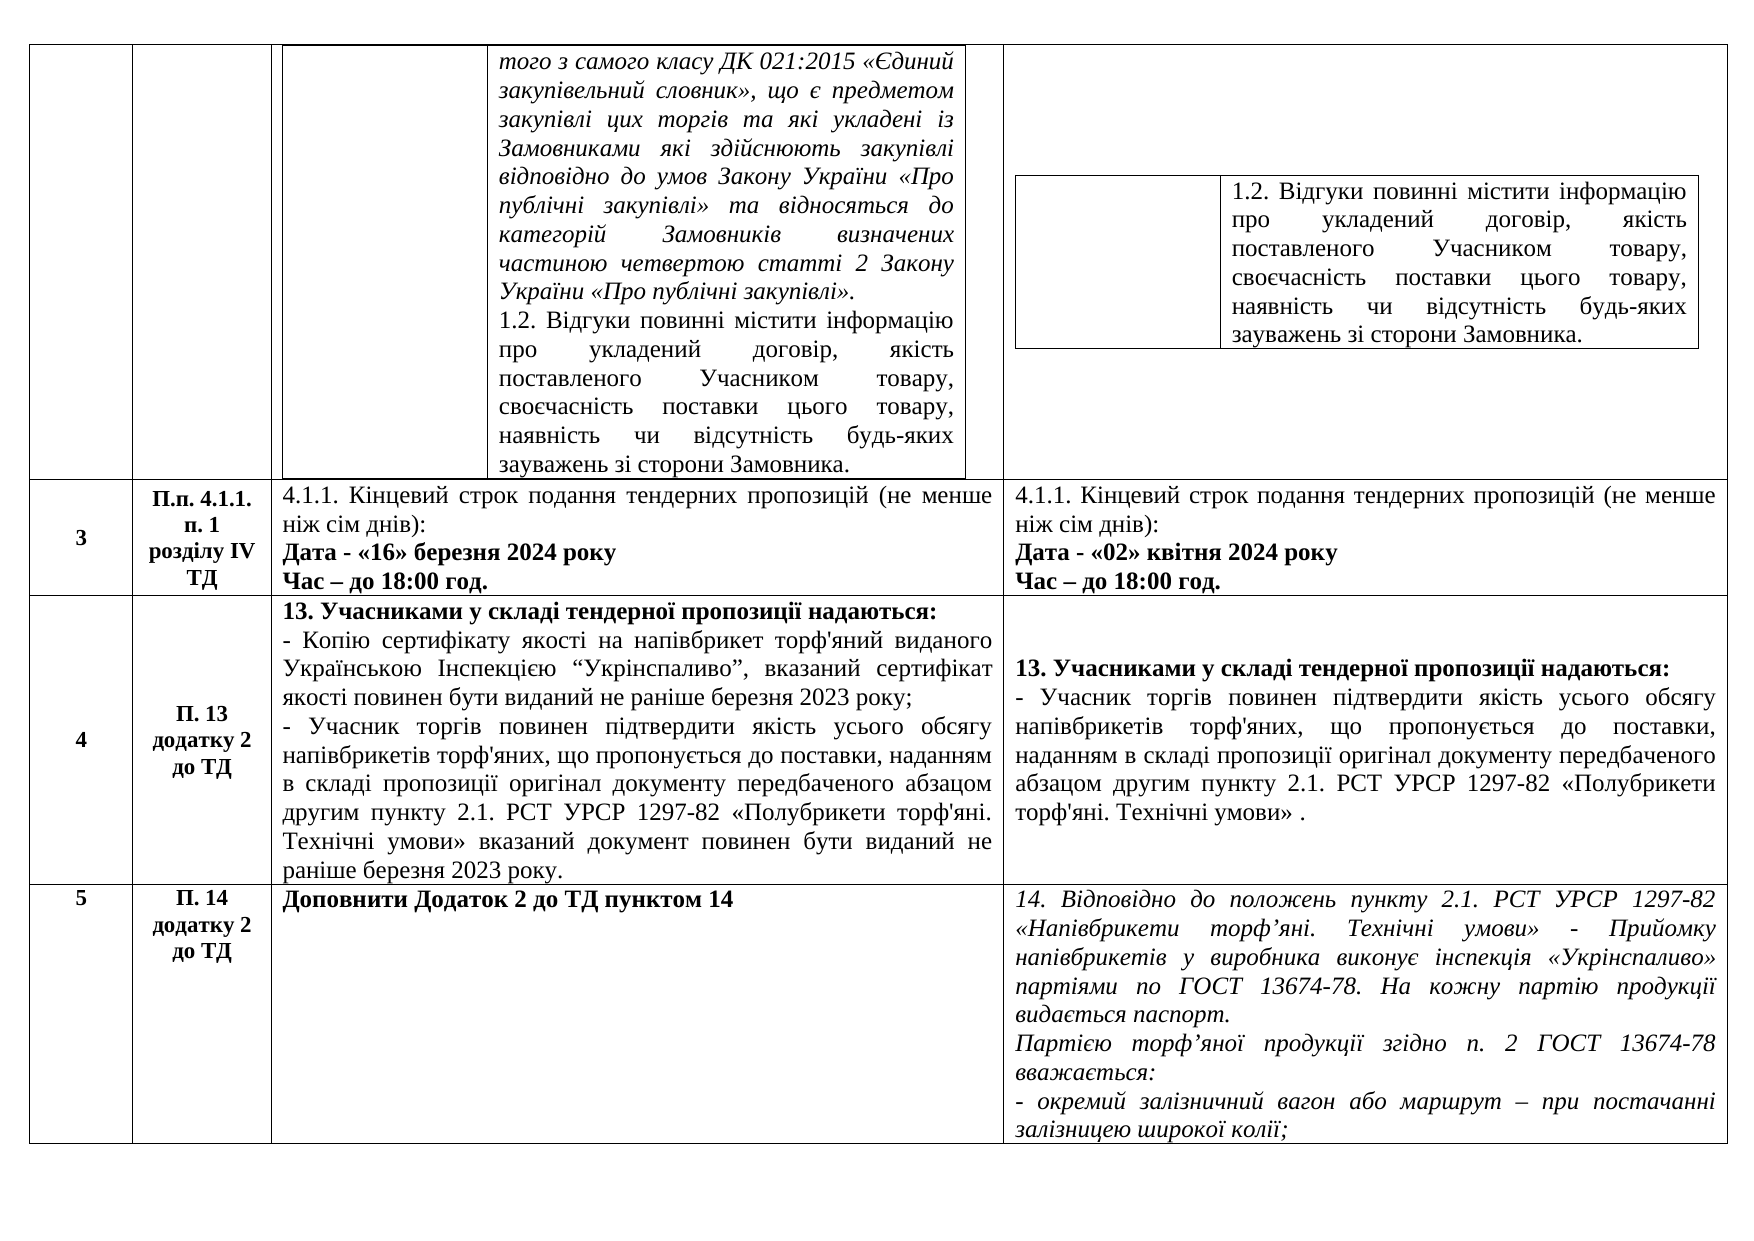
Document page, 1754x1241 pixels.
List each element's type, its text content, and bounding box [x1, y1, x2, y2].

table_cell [272, 45, 282, 479]
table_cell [1004, 45, 1727, 479]
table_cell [272, 885, 1003, 1143]
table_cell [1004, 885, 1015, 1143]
table_cell П.п. 4.1.1. п. 1 розділу IV ТД [133, 480, 271, 595]
table_cell 3 [30, 480, 132, 595]
table_cell 4.1.1. Кінцевий строк подання тендерних пропозицій (не менше ніж сім днів): Дата - «16» березня 2024 року Час – до 18:00 год. [272, 480, 1003, 595]
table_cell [954, 46, 965, 478]
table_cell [488, 46, 499, 478]
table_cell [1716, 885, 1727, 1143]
table_cell 2 [30, 45, 132, 479]
table_cell 4.1.1. Кінцевий строк подання тендерних пропозицій (не менше ніж сім днів): Дата - «02» квітня 2024 року Час – до 18:00 год. [1004, 480, 1727, 595]
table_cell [283, 46, 487, 478]
table_cell 4 [30, 596, 132, 883]
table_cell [133, 885, 271, 1143]
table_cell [966, 45, 1003, 479]
table_cell 13. Учасниками у складі тендерної пропозиції надаються: - Учасник торгів повинен підтвердити якість усього обсягу напівбрикетів торф'яних, що пропонується до поставки, наданням в складі пропозиції оригінал документу передбаченого абзацом другим пункту 2.1. РСТ УРСР 1297-82 «Полубрикети торф'яні. Технічні умови» . [1004, 596, 1727, 883]
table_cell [133, 45, 271, 479]
table_cell П. 13 додатку 2 до ТД [133, 596, 271, 883]
table_cell 13. Учасниками у складі тендерної пропозиції надаються: - Копію сертифікату якості на напівбрикет торф'яний виданого Українською Інспекцією “Укрінспаливо”, вказаний сертифікат якості повинен бути виданий не раніше березня 2023 року; - Учасник торгів повинен підтвердити якість усього обсягу напівбрикетів торф'яних, що пропонується до поставки, наданням в складі пропозиції оригінал документу передбаченого абзацом другим пункту 2.1. РСТ УРСР 1297-82 «Полубрикети торф'яні. Технічні умови» вказаний документ повинен бути виданий не раніше березня 2023 року. [272, 596, 1003, 883]
table_cell 5 [30, 885, 132, 1143]
